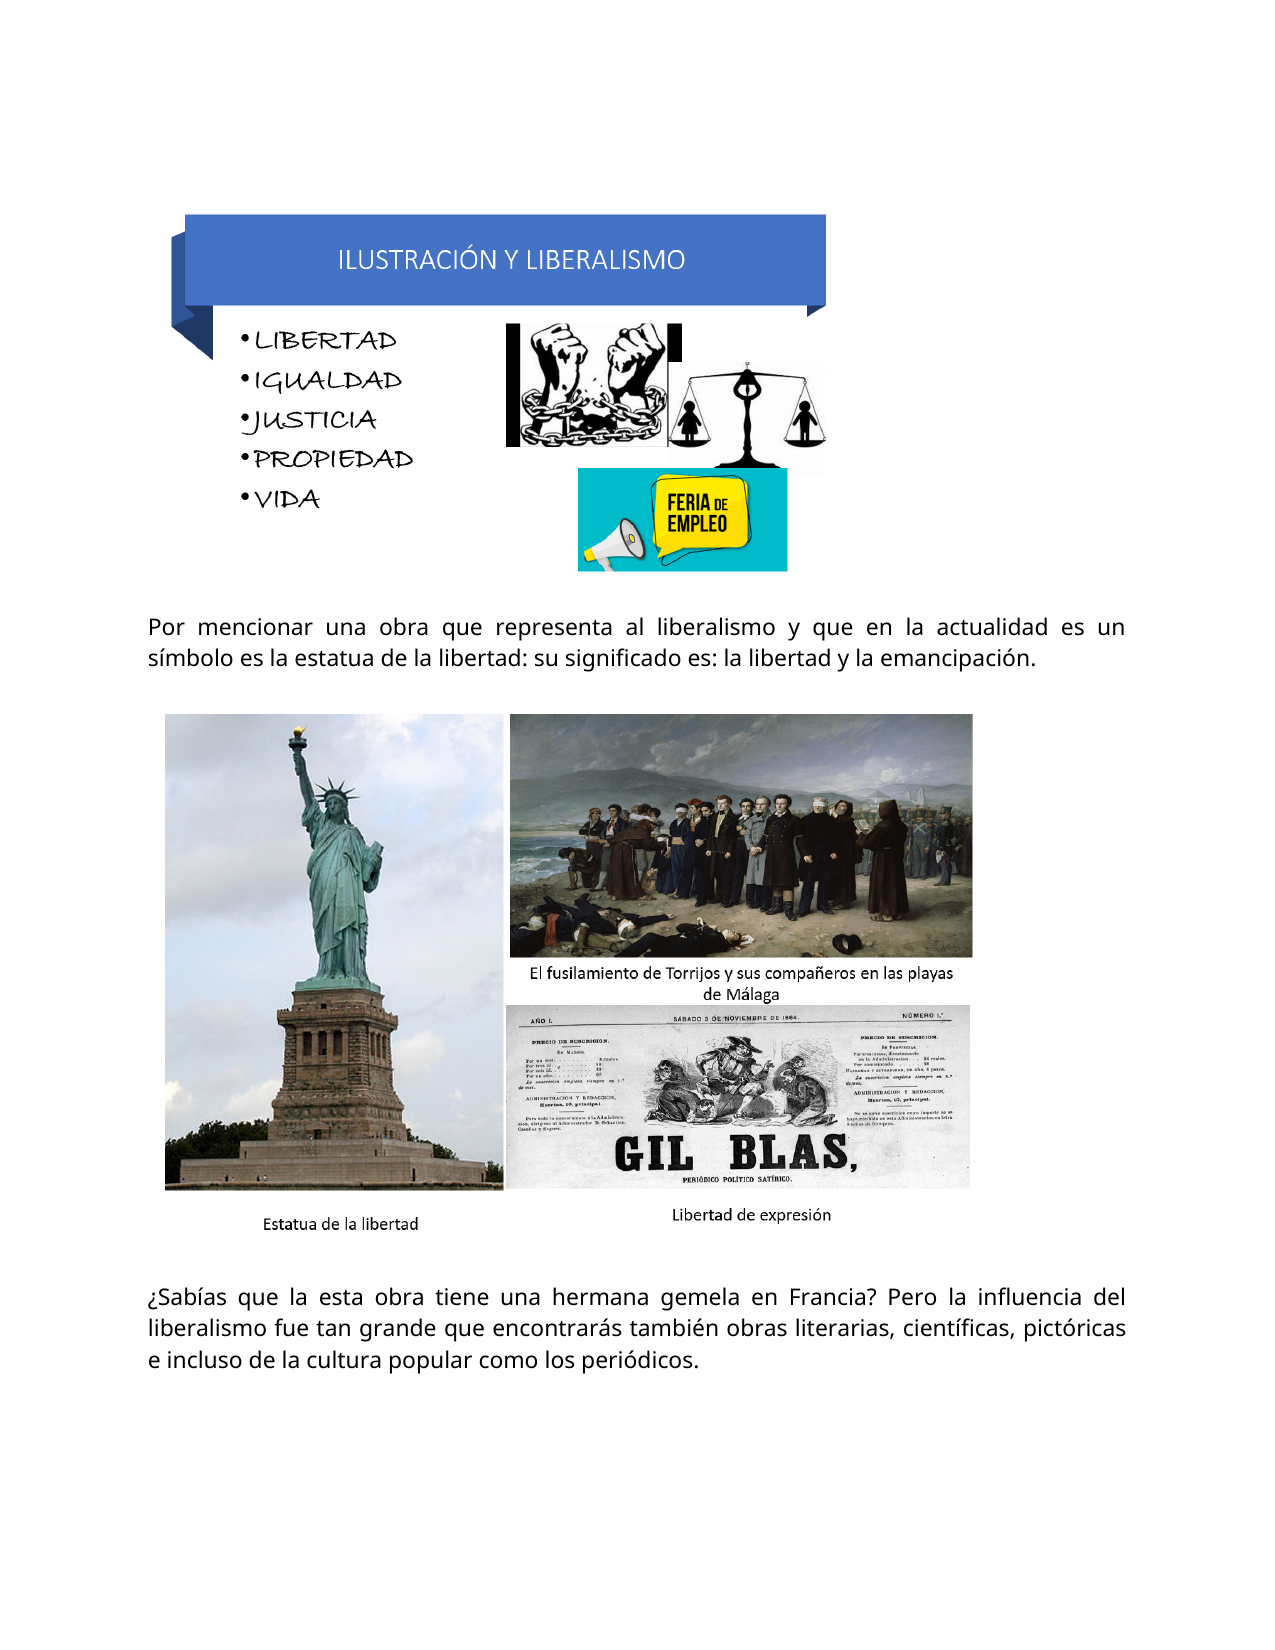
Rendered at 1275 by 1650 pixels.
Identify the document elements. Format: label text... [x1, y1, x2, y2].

text Por mencionar una obra que representa al liberalismo y que en la actualidad es un símbolo es la estatua de la libertad: su significado es: la libertad y la emancipación. [148, 611, 1127, 673]
picture [147, 704, 1018, 1250]
picture [147, 177, 851, 580]
text ¿Sabías que la esta obra tiene una hermana gemela en Francia? Pero la influencia del liberalismo fue tan grande que encontrarás también obras literarias, científicas, pictóricas e incluso de la cultura popular como los periódicos. [148, 1281, 1127, 1375]
